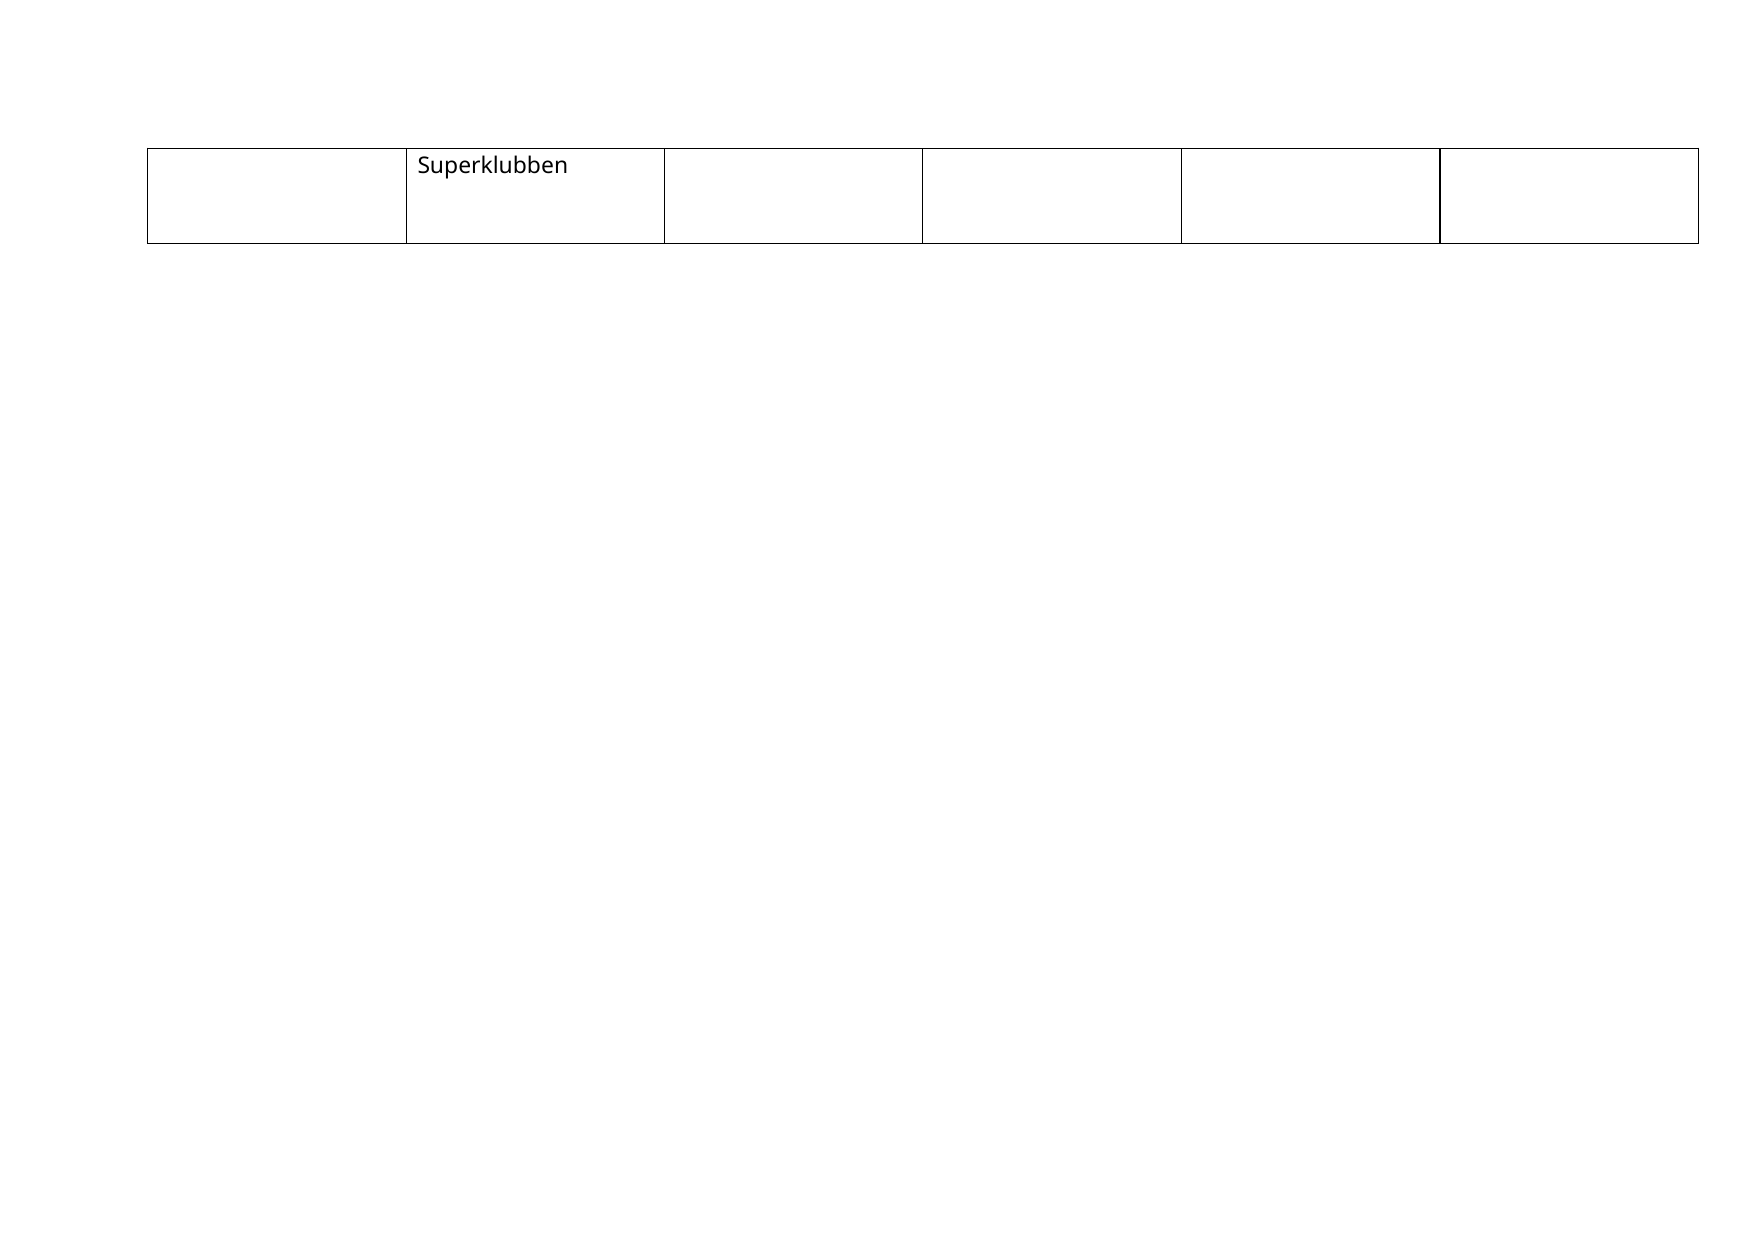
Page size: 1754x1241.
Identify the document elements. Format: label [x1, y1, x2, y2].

table_cell [1182, 149, 1439, 242]
table_cell [923, 149, 1181, 242]
table_cell [148, 149, 406, 242]
table_cell [407, 149, 664, 242]
table_cell [1441, 149, 1698, 242]
table_cell [665, 149, 922, 242]
